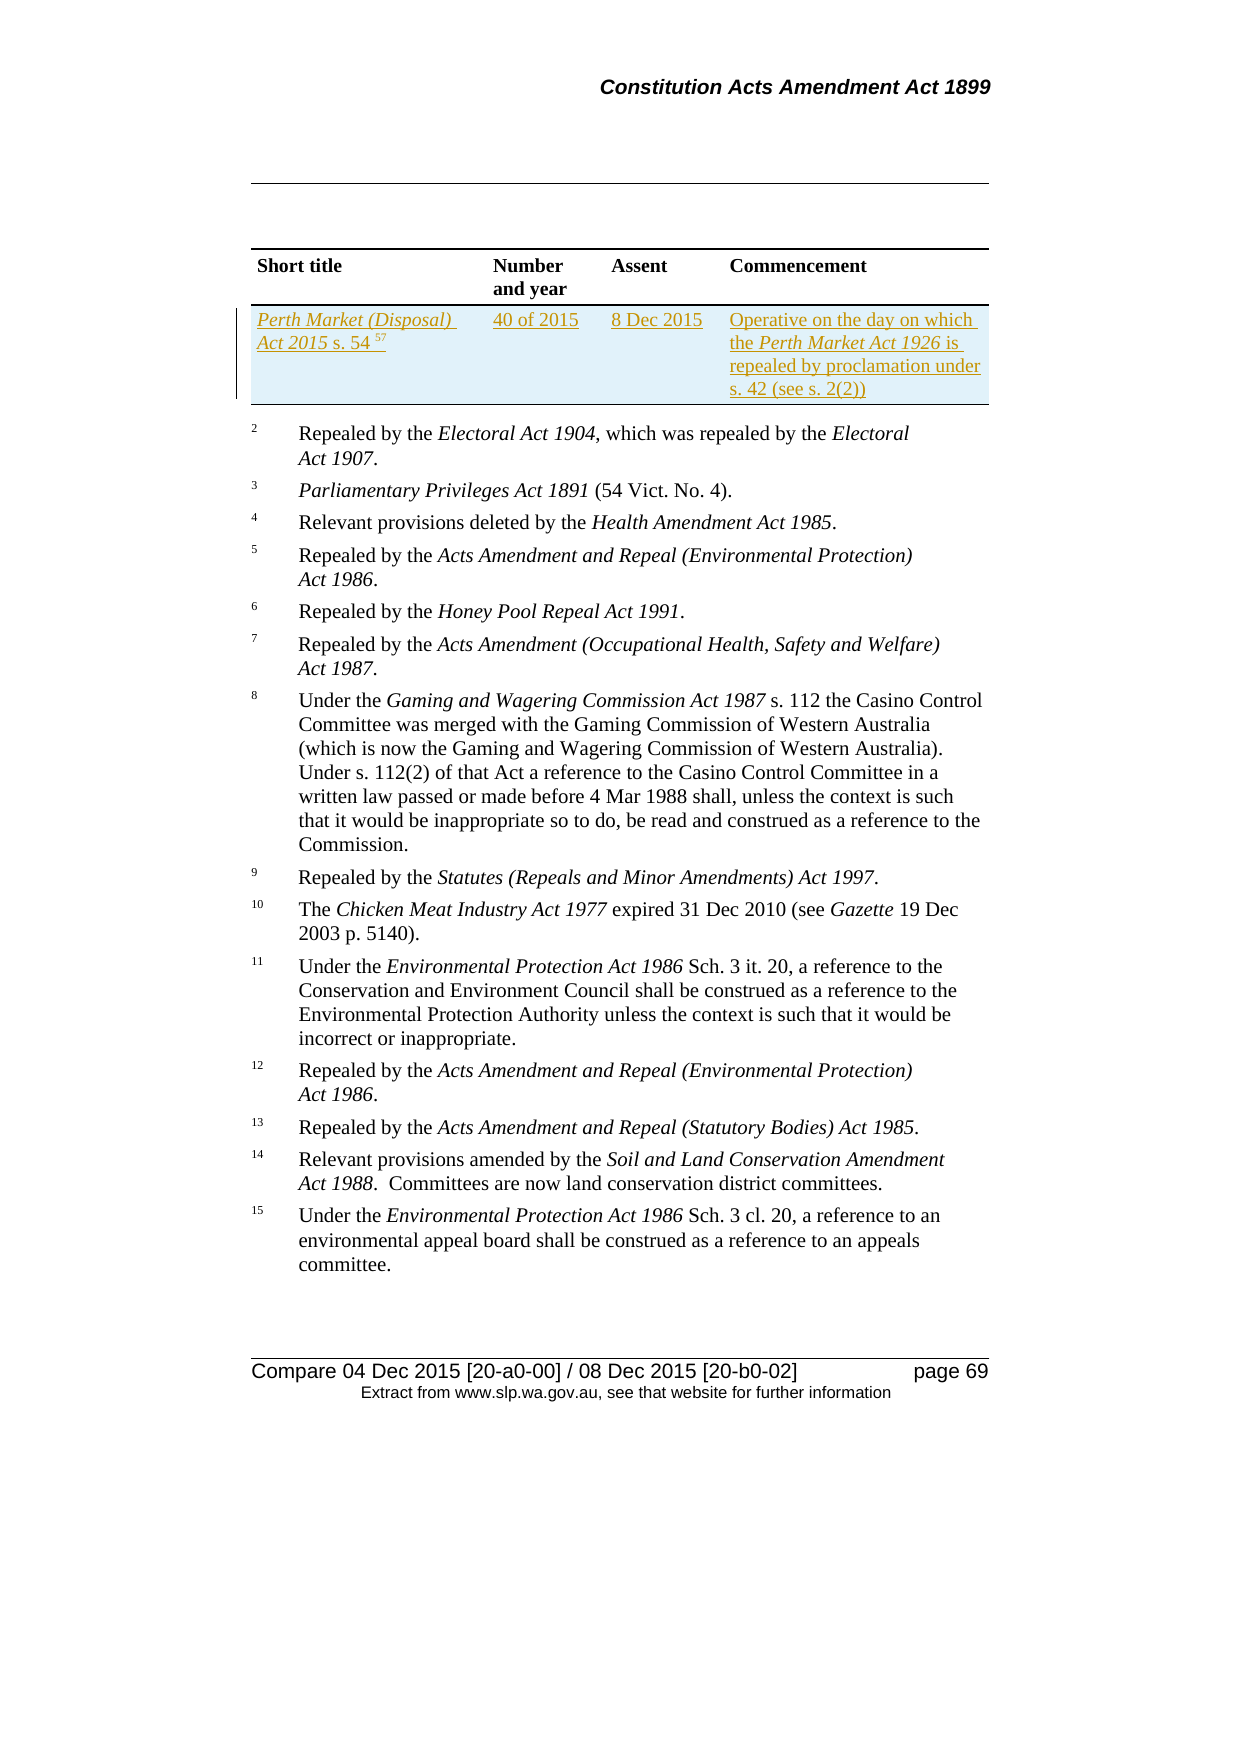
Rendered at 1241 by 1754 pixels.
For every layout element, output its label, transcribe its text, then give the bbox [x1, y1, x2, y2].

table_header Commencement [724, 250, 989, 304]
text 10 The Chicken Meat Industry Act 1977 expired 31 Dec 2010 (see Gazette 19 Dec 2003 p. 5140). [251, 897, 989, 945]
text 14 Relevant provisions amended by the Soil and Land Conservation Amendment Act 1988. Committees are now land conservation district committees. [251, 1147, 989, 1195]
text 2 Repealed by the Electoral Act 1904, which was repealed by the Electoral Act 1907. [251, 421, 989, 469]
text 4 Relevant provisions deleted by the Health Amendment Act 1985. [251, 510, 989, 534]
text 9 Repealed by the Statutes (Repeals and Minor Amendments) Act 1997. [251, 865, 989, 889]
text 6 Repealed by the Honey Pool Repeal Act 1991. [251, 599, 989, 623]
text 8 Under the Gaming and Wagering Commission Act 1987 s. 112 the Casino Control Committee was merged with the Gaming Commission of Western Australia (which is now the Gaming and Wagering Commission of Western Australia). Under s. 112(2) of that Act a reference to the Casino Control Committee in a written law passed or made before 4 Mar 1988 shall, unless the context is such that it would be inappropriate so to do, be read and construed as a reference to the Commission. [251, 688, 989, 856]
text 3 Parliamentary Privileges Act 1891 (54 Vict. No. 4). [251, 478, 989, 502]
table_header Assent [605, 250, 723, 304]
text 5 Repealed by the Acts Amendment and Repeal (Environmental Protection) Act 1986. [251, 543, 989, 591]
text 7 Repealed by the Acts Amendment (Occupational Health, Safety and Welfare) Act 1987. [251, 631, 989, 679]
text 11 Under the Environmental Protection Act 1986 Sch. 3 it. 20, a reference to the Conservation and Environment Council shall be construed as a reference to the Environmental Protection Authority unless the context is such that it would be incorrect or inappropriate. [251, 953, 989, 1050]
text 15 Under the Environmental Protection Act 1986 Sch. 3 cl. 20, a reference to an environmental appeal board shall be construed as a reference to an appeals committee. [251, 1203, 989, 1276]
text 12 Repealed by the Acts Amendment and Repeal (Environmental Protection) Act 1986. [251, 1058, 989, 1106]
text 13 Repealed by the Acts Amendment and Repeal (Statutory Bodies) Act 1985. [251, 1114, 989, 1139]
table_header Number and year [487, 250, 605, 304]
table_header Short title [251, 250, 487, 304]
